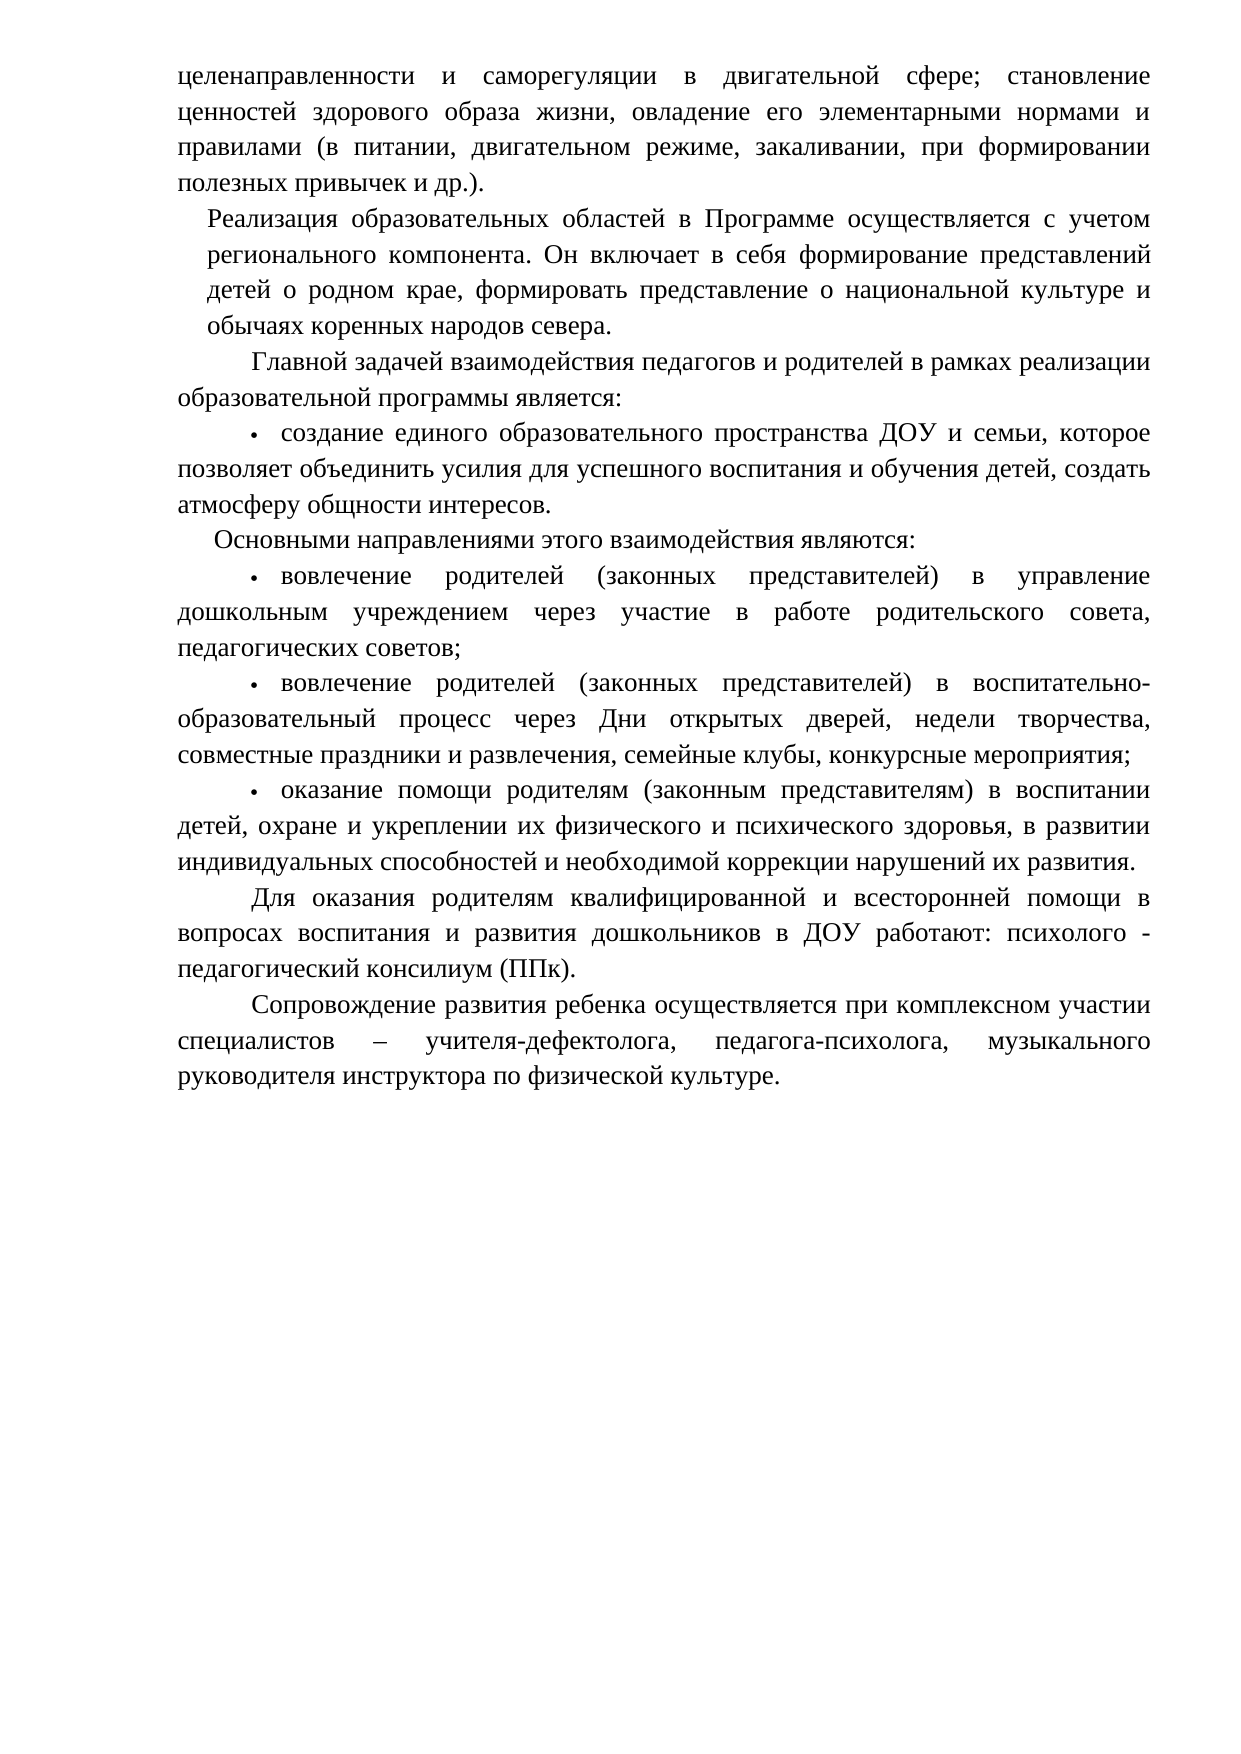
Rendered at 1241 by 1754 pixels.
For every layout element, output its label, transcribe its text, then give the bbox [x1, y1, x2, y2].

list создание единого образовательного пространства ДОУ и семьи, которое позволяет объединить усилия для успешного воспитания и обучения детей, создать атмосферу общности интересов. [177, 416, 1152, 519]
text Основными направлениями этого взаимодействия являются: [213, 523, 1152, 555]
text Реализация образовательных областей в Программе осуществляется с учетом регионального компонента. Он включает в себя формирование представлений детей о родном крае, формировать представление о национальной культуре и обычаях коренных народов севера. [207, 202, 1152, 340]
text Главной задачей взаимодействия педагогов и родителей в рамках реализации образовательной программы является: [177, 345, 1152, 412]
text Сопровождение развития ребенка осуществляется при комплексном участии специалистов – учителя-дефектолога, педагога-психолога, музыкального руководителя инструктора по физической культуре. [177, 988, 1152, 1091]
text Для оказания родителям квалифицированной и всесторонней помощи в вопросах воспитания и развития дошкольников в ДОУ работают: психолого - педагогический консилиум (ППк). [177, 881, 1152, 983]
list оказание помощи родителям (законным представителям) в воспитании детей, охране и укреплении их физического и психического здоровья, в развитии индивидуальных способностей и необходимой коррекции нарушений их развития. [177, 774, 1152, 876]
list вовлечение родителей (законных представителей) в воспитательно-образовательный процесс через Дни открытых дверей, недели творчества, совместные праздники и развлечения, семейные клубы, конкурсные мероприятия; [177, 666, 1152, 769]
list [177, 59, 1152, 197]
list вовлечение родителей (законных представителей) в управление дошкольным учреждением через участие в работе родительского совета, педагогических советов; [177, 559, 1152, 662]
